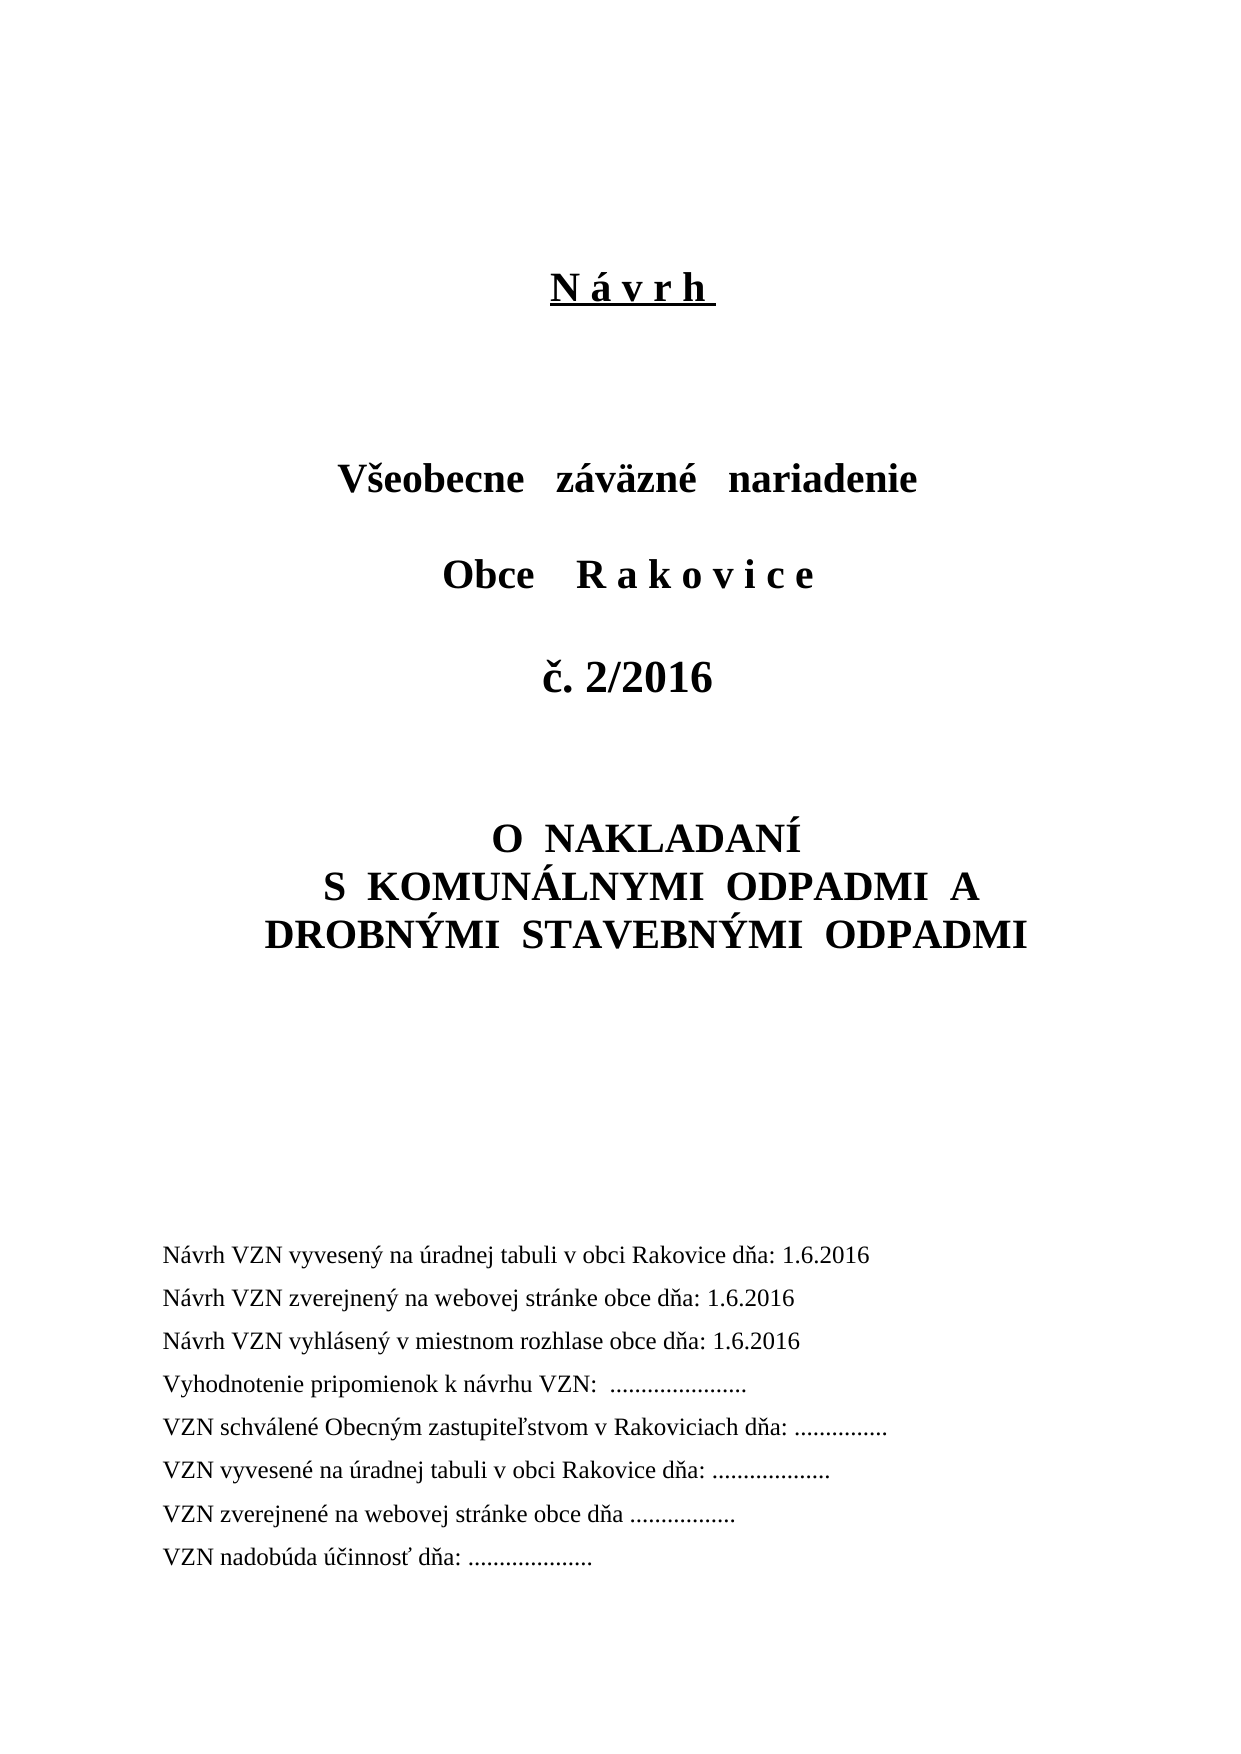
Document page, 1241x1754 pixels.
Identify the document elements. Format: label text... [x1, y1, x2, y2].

text VZN nadobúda účinnosť dňa: .................... [162, 1542, 1093, 1571]
text VZN schválené Obecným zastupiteľstvom v Rakoviciach dňa: ............... [162, 1412, 1093, 1441]
text VZN vyvesené na úradnej tabuli v obci Rakovice dňa: ................... [162, 1456, 1093, 1484]
subtitle O NAKLADANÍ [200, 813, 1093, 861]
text Vyhodnotenie pripomienok k návrhu VZN: ...................... [162, 1369, 1093, 1398]
title č. 2/2016 [162, 650, 1093, 703]
subtitle S KOMUNÁLNYMI ODPADMI A DROBNÝMI STAVEBNÝMI ODPADMI [200, 861, 1093, 957]
title N á v r h [162, 262, 1093, 310]
text VZN zverejnené na webovej stránke obce dňa ................. [162, 1499, 1093, 1527]
text Návrh VZN vyhlásený v miestnom rozhlase obce dňa: 1.6.2016 [162, 1326, 1093, 1355]
text Návrh VZN vyvesený na úradnej tabuli v obci Rakovice dňa: 1.6.2016 [162, 1240, 1093, 1269]
text Návrh VZN zverejnený na webovej stránke obce dňa: 1.6.2016 [162, 1283, 1093, 1312]
title Obce R a k o v i c e [162, 549, 1093, 597]
title Všeobecne záväzné nariadenie [162, 454, 1093, 502]
